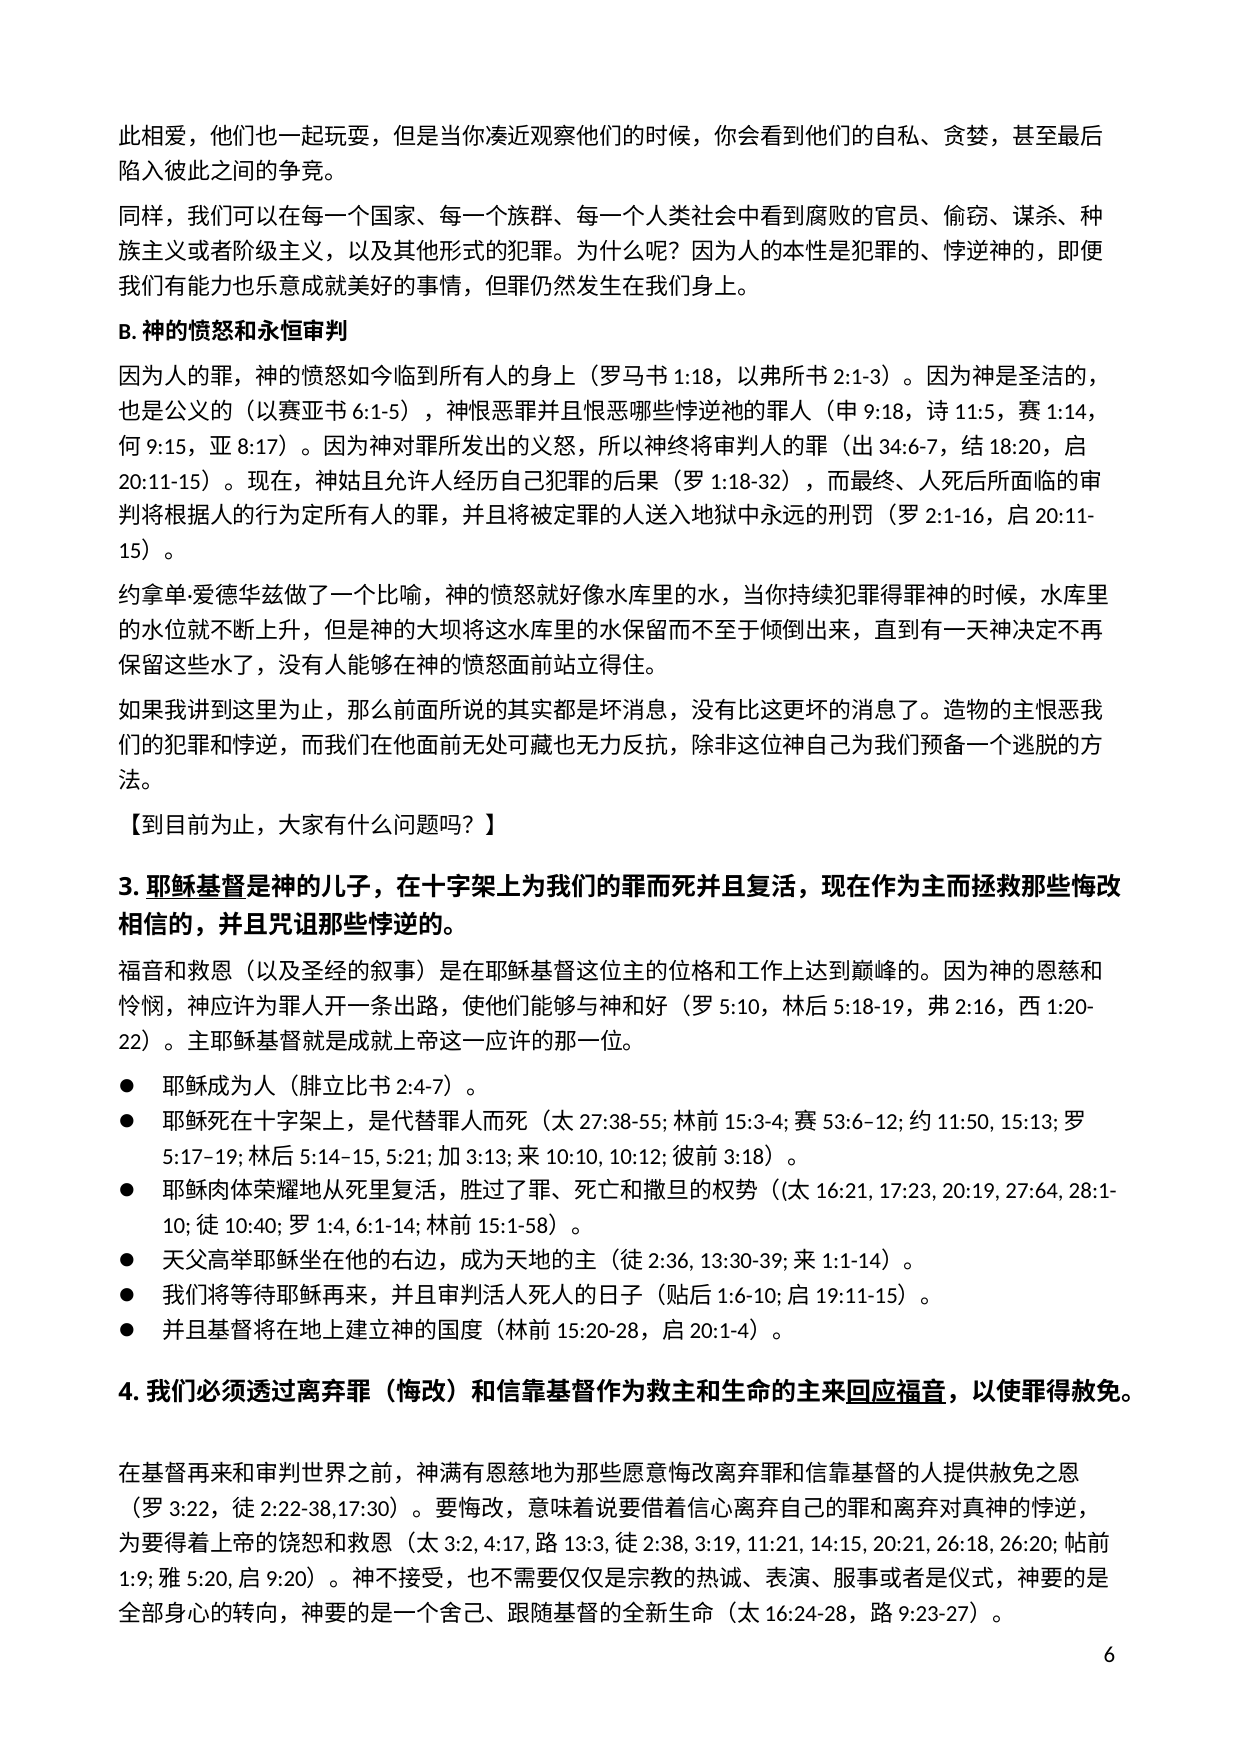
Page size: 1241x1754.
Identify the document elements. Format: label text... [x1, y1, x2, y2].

text 在基督再来和审判世界之前，神满有恩慈地为那些愿意悔改离弃罪和信靠基督的人提供赦免之恩（罗3:22，徒2:22-38,17:30）。要悔改，意味着说要借着信心离弃自己的罪和离弃对真神的悖逆，为要得着上帝的饶恕和救恩（太3:2, 4:17, 路13:3, 徒2:38, 3:19, 11:21, 14:15, 20:21, 26:18, 26:20; 帖前1:9; 雅5:20, 启9:20）。神不接受，也不需要仅仅是宗教的热诚、表演、服事或者是仪式，神要的是全部身心的转向，神要的是一个舍己、跟随基督的全新生命（太16:24-28，路9:23-27）。 [118, 1455, 1122, 1628]
subtitle 4. 我们必须透过离弃罪（悔改）和信靠基督作为救主和生命的主来回应福音，以使罪得赦免。 [118, 1371, 1122, 1443]
text B. 神的愤怒和永恒审判 [118, 313, 1122, 346]
list 耶稣肉体荣耀地从死里复活，胜过了罪、死亡和撒旦的权势（(太16:21, 17:23, 20:19, 27:64, 28:1-10; 徒10:40; 罗1:4, 6:1-14; 林前15:1-58）。 [118, 1172, 1122, 1240]
list 耶稣成为人（腓立比书2:4-7）。 [118, 1068, 1122, 1101]
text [118, 118, 1122, 186]
subtitle 3. 耶稣基督是神的儿子，在十字架上为我们的罪而死并且复活，现在作为主而拯救那些悔改相信的，并且咒诅那些悖逆的。 [118, 867, 1122, 941]
text 如果我讲到这里为止，那么前面所说的其实都是坏消息，没有比这更坏的消息了。造物的主恨恶我们的犯罪和悖逆，而我们在他面前无处可藏也无力反抗，除非这位神自己为我们预备一个逃脱的方法。 [118, 692, 1122, 795]
list 并且基督将在地上建立神的国度（林前15:20-28，启20:1-4）。 [118, 1311, 1122, 1345]
text 福音和救恩（以及圣经的叙事）是在耶稣基督这位主的位格和工作上达到巅峰的。因为神的恩慈和怜悯，神应许为罪人开一条出路，使他们能够与神和好（罗5:10，林后5:18-19，弗2:16，西1:20-22）。主耶稣基督就是成就上帝这一应许的那一位。 [118, 953, 1122, 1056]
text 【到目前为止，大家有什么问题吗？】 [118, 807, 1122, 840]
list 天父高举耶稣坐在他的右边，成为天地的主（徒2:36, 13:30-39; 来1:1-14）。 [118, 1242, 1122, 1275]
text 因为人的罪，神的愤怒如今临到所有人的身上（罗马书1:18，以弗所书2:1-3）。因为神是圣洁的，也是公义的（以赛亚书6:1-5），神恨恶罪并且恨恶哪些悖逆祂的罪人（申9:18，诗11:5，赛1:14，何9:15，亚8:17）。因为神对罪所发出的义怒，所以神终将审判人的罪（出34:6-7，结18:20，启20:11-15）。现在，神姑且允许人经历自己犯罪的后果（罗1:18-32），而最终、人死后所面临的审判将根据人的行为定所有人的罪，并且将被定罪的人送入地狱中永远的刑罚（罗2:1-16，启20:11-15）。 [118, 358, 1122, 565]
text 约拿单·爱德华兹做了一个比喻，神的愤怒就好像水库里的水，当你持续犯罪得罪神的时候，水库里的水位就不断上升，但是神的大坝将这水库里的水保留而不至于倾倒出来，直到有一天神决定不再保留这些水了，没有人能够在神的愤怒面前站立得住。 [118, 577, 1122, 680]
text 同样，我们可以在每一个国家、每一个族群、每一个人类社会中看到腐败的官员、偷窃、谋杀、种族主义或者阶级主义，以及其他形式的犯罪。为什么呢？因为人的本性是犯罪的、悖逆神的，即便我们有能力也乐意成就美好的事情，但罪仍然发生在我们身上。 [118, 198, 1122, 301]
list 我们将等待耶稣再来，并且审判活人死人的日子（贴后1:6-10; 启19:11-15）。 [118, 1277, 1122, 1310]
list 耶稣死在十字架上，是代替罪人而死（太27:38-55; 林前15:3-4; 赛53:6–12; 约11:50, 15:13; 罗5:17–19; 林后5:14–15, 5:21; 加3:13; 来10:10, 10:12; 彼前3:18）。 [118, 1103, 1122, 1171]
